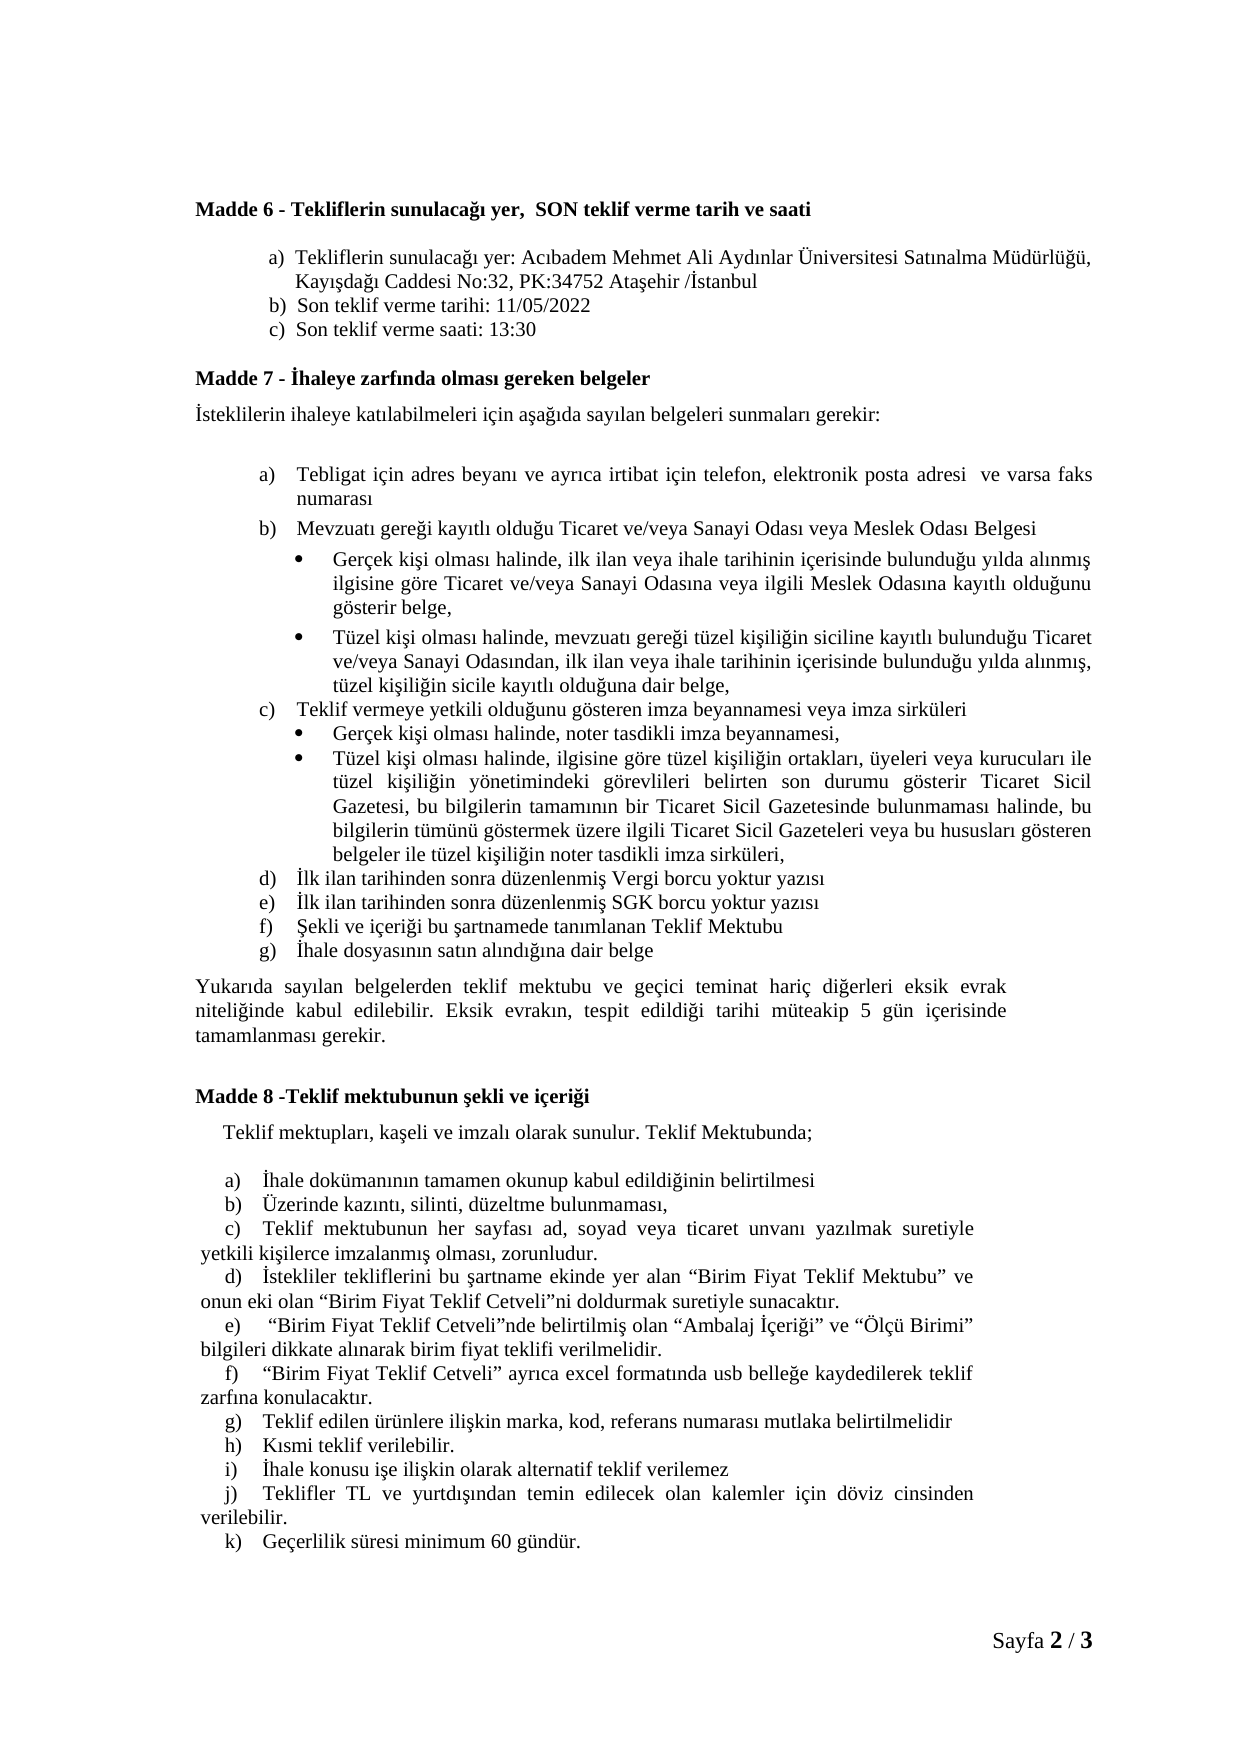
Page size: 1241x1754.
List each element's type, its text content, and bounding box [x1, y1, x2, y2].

list İhale dokümanının tamamen okunup kabul edildiğinin belirtilmesi [200, 1168, 974, 1192]
list Mevzuatı gereği kayıtlı olduğu Ticaret ve/veya Sanayi Odası veya Meslek Odası Belgesi [259, 516, 1093, 540]
list Son teklif verme saati: 13:30 [269, 317, 1093, 341]
text İsteklilerin ihaleye katılabilmeleri için aşağıda sayılan belgeleri sunmaları gerekir: [148, 402, 1093, 426]
list İhale dosyasının satın alındığına dair belge [259, 938, 1093, 962]
list Gerçek kişi olması halinde, noter tasdikli imza beyannamesi, [295, 721, 1093, 745]
list Teklifler TL ve yurtdışından temin edilecek olan kalemler için döviz cinsinden verilebilir. [200, 1481, 974, 1529]
list “Birim Fiyat Teklif Cetveli”nde belirtilmiş olan “Ambalaj İçeriği” ve “Ölçü Birimi” bilgileri dikkate alınarak birim fiyat teklifi verilmelidir. [200, 1313, 974, 1361]
subtitle Madde 7 - İhaleye zarfında olması gereken belgeler [148, 366, 1093, 390]
list Üzerinde kazıntı, silinti, düzeltme bulunmaması, [200, 1192, 974, 1216]
list Gerçek kişi olması halinde, ilk ilan veya ihale tarihinin içerisinde bulunduğu yılda alınmış ilgisine göre Ticaret ve/veya Sanayi Odasına veya ilgili Meslek Odasına kayıtlı olduğunu gösterir belge, [295, 547, 1093, 619]
text Yukarıda sayılan belgelerden teklif mektubu ve geçici teminat hariç diğerleri eksik evrak niteliğinde kabul edilebilir. Eksik evrakın, tespit edildiği tarihi müteakip 5 gün içerisinde tamamlanması gerekir. [195, 974, 1008, 1047]
subtitle Madde 6 - Tekliflerin sunulacağı yer, SON teklif verme tarih ve saati [195, 197, 1093, 221]
list Tebligat için adres beyanı ve ayrıca irtibat için telefon, elektronik posta adresi ve varsa faks numarası [259, 462, 1093, 510]
list Tekliflerin sunulacağı yer: Acıbadem Mehmet Ali Aydınlar Üniversitesi Satınalma Müdürlüğü, Kayışdağı Caddesi No:32, PK:34752 Ataşehir /İstanbul [268, 245, 1093, 293]
text Teklif mektupları, kaşeli ve imzalı olarak sunulur. Teklif Mektubunda; [195, 1120, 974, 1144]
list İlk ilan tarihinden sonra düzenlenmiş SGK borcu yoktur yazısı [259, 890, 1093, 914]
list Teklif edilen ürünlere ilişkin marka, kod, referans numarası mutlaka belirtilmelidir [200, 1409, 974, 1433]
list Şekli ve içeriği bu şartnamede tanımlanan Teklif Mektubu [259, 914, 1093, 938]
subtitle Madde 8 -Teklif mektubunun şekli ve içeriği [195, 1084, 974, 1108]
list Kısmi teklif verilebilir. [200, 1433, 974, 1457]
list “Birim Fiyat Teklif Cetveli” ayrıca excel formatında usb belleğe kaydedilerek teklif zarfına konulacaktır. [200, 1361, 974, 1409]
list Tüzel kişi olması halinde, mevzuatı gereği tüzel kişiliğin siciline kayıtlı bulunduğu Ticaret ve/veya Sanayi Odasından, ilk ilan veya ihale tarihinin içerisinde bulunduğu yılda alınmış, tüzel kişiliğin sicile kayıtlı olduğuna dair belge, [295, 625, 1093, 697]
list Teklif vermeye yetkili olduğunu gösteren imza beyannamesi veya imza sirküleri [259, 697, 1093, 721]
list Son teklif verme tarihi: 11/05/2022 [269, 293, 1093, 317]
list Tüzel kişi olması halinde, ilgisine göre tüzel kişiliğin ortakları, üyeleri veya kurucuları ile tüzel kişiliğin yönetimindeki görevlileri belirten son durumu gösterir Ticaret Sicil Gazetesi, bu bilgilerin tamamının bir Ticaret Sicil Gazetesinde bulunmaması halinde, bu bilgilerin tümünü göstermek üzere ilgili Ticaret Sicil Gazeteleri veya bu hususları gösteren belgeler ile tüzel kişiliğin noter tasdikli imza sirküleri, [295, 745, 1093, 866]
list Geçerlilik süresi minimum 60 gündür. [200, 1529, 974, 1553]
list İstekliler tekliflerini bu şartname ekinde yer alan “Birim Fiyat Teklif Mektubu” ve onun eki olan “Birim Fiyat Teklif Cetveli”ni doldurmak suretiyle sunacaktır. [200, 1264, 974, 1313]
list İhale konusu işe ilişkin olarak alternatif teklif verilemez [200, 1457, 974, 1481]
list Teklif mektubunun her sayfası ad, soyad veya ticaret unvanı yazılmak suretiyle yetkili kişilerce imzalanmış olması, zorunludur. [200, 1216, 974, 1264]
list İlk ilan tarihinden sonra düzenlenmiş Vergi borcu yoktur yazısı [259, 866, 1093, 890]
